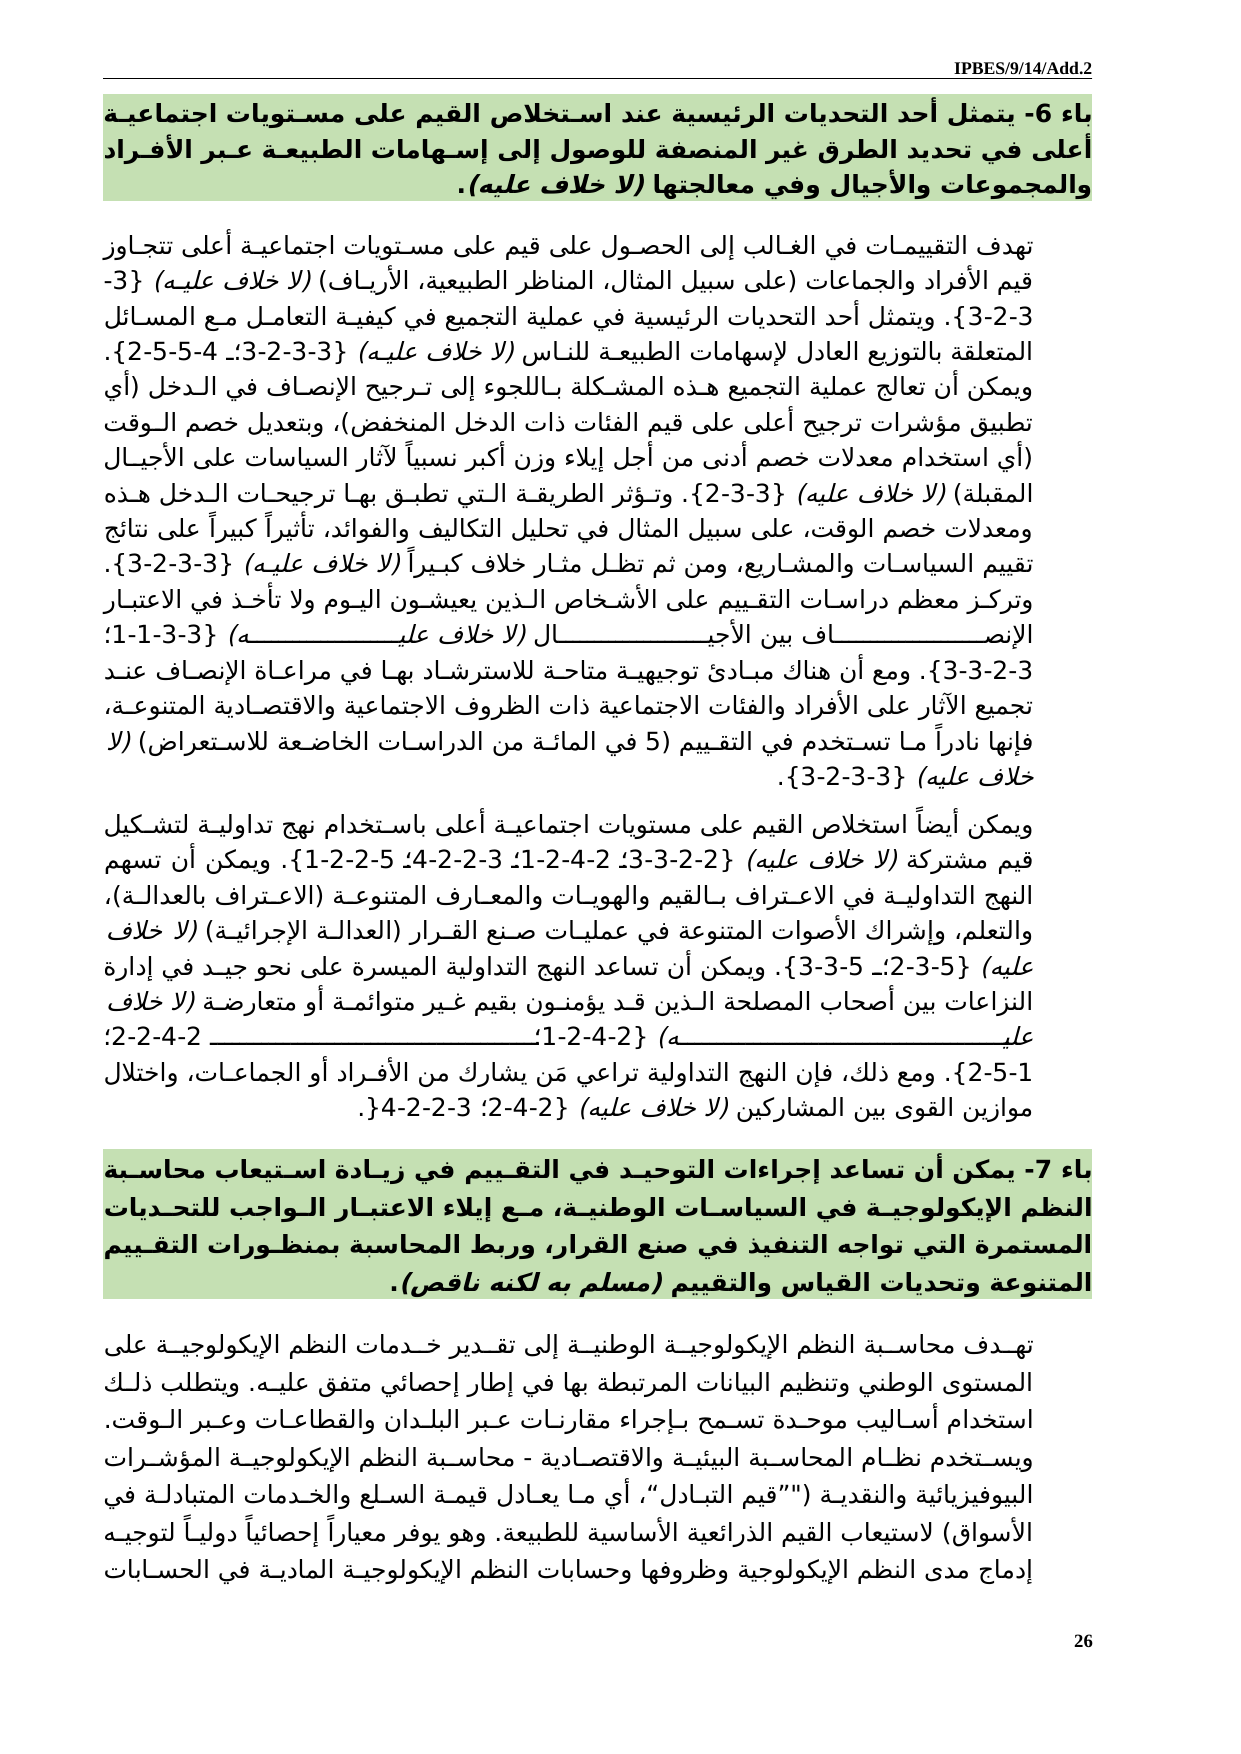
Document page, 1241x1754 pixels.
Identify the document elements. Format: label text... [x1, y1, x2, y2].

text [103, 94, 1033, 165]
text باء 7- يمكن أن تساعد إجراءات التوحيد في التقييم في زيادة استيعاب محاسبة النظم الإيكولوجية في السياسات الوطنية، مع إيلاء الاعتبار الواجب للتحديات المستمرة التي تواجه التنفيذ في صنع القرار، وربط المحاسبة بمنظورات التقييم المتنوعة وتحديات القياس والتقييم (مسلم به لكنه ناقص). [103, 190, 1092, 340]
text يساعد توضيح الغرض من التقييم ونطاقه على تحديد قيم الطبيعة قيد النظر وضمان أهمية التقييم في عملية صنع القرار. وبما أن اختيار أسلوب التقييم يؤثر على النتيجة، فإن الأهمية تستلزم ضمان إمكانية مراعاة قيم مختلفة. وتميل ممارسة التقييم الحالية إلى استخلاص القيم التي يمكن ملاحظتها بسهولة باستخدام أساليب متاحة بسهولة (مسلم به لكنه ناقص) {3-3-1؛ 3-4-3}. ويجب أيضاً أن يكون التقييم قوياً من أجل توفير معلومات مفيدة لصنع القرار. وينطوي الاستخدام القوي لأساليب التقييم على توفير أدلة موثوقة ومتسقة من الناحية النظرية عقب عملية استخلاص قيم شفافة ومشروعة اجتماعياً (لا خلاف عليه) {3-3-2}. ونظراً إلى أن التقييم يتطلب استخدام الموارد (مثل الوقت والموارد المالية والتقنية والبشرية)، فإن توافر هذه الموارد يحدد جدوى تطبيق أي أسلوب تقييم معين (مسلم به لكنه ناقص) {3-3-3}. ويمكن معالجة المقايضات بين الأهمية والمتانة والموارد باتباع خمس خطوات تكرارية لتعديل التقييم وفقاَ لسياق صنع القرار المحدد (الشكل م ق س-4):’1‘ الاستثمار في عملية مشروعة (لا خلاف عليه) {3-4-2؛ 2-4-2{؛ و’2‘ تحديد الغرض من نواتج التقييم واستخدامها المقصود (لا خلاف عليه) {3-4-3؛ 5-2}؛ و’3‘ وضع حدود نطاق التقييم (لا خلاف عليه) {3-4-5؛ 5-2}؛ و’4‘ اختيار وتطبيق أساليب التقييم استناداً إلى الخطوات السابقة (لا خلاف عليه) {5-2؛ 3-4-5؛ 2-4-2}؛ و’5‘ الإبلاغ عن نتائج التقييم وصلاحيتها وقيودها ومخاطرها (لا خلاف عليه) {3-4-6؛ 4-2}. [103, 997, 1034, 1597]
text تهدف محاسبة النظم الإيكولوجية الوطنية إلى تقدير خدمات النظم الإيكولوجية على المستوى الوطني وتنظيم البيانات المرتبطة بها في إطار إحصائي متفق عليه. ويتطلب ذلك استخدام أساليب موحدة تسمح بإجراء مقارنات عبر البلدان والقطاعات وعبر الوقت. ويستخدم نظام المحاسبة البيئية والاقتصادية - محاسبة النظم الإيكولوجية المؤشرات البيوفيزيائية والنقدية ("”قيم التبادل“، أي ما يعادل قيمة السلع والخدمات المتبادلة في الأسواق) لاستيعاب القيم الذرائعية الأساسية للطبيعة. وهو يوفر معياراً إحصائياً دولياً لتوجيه إدماج مدى النظم الإيكولوجية وظروفها وحسابات النظم الإيكولوجية المادية في الحسابات القومية (لا خلاف عليه) {4-6}. ويمكن أن يساعد توحيد إجراءات التقييم في تطوير المحاسبة الوطنية للنظم الإيكولوجية، واستيعابها في السياسات الوطنية. وتشمل التحديات المستمرة في التقدم في التنفيذ ’1‘ الحاجة إلى تجاوز تجميع الحسابات إلى استخدام البيانات المحاسبية في التطبيقات وعمليات صنع القرار؛ و’2‘ الحاجة إلى بناء روابط للمناقشات المتعلقة بالمنظورات المتنوعة للقيمة؛ و’3‘ الحاجة إلى مزيد من البحث بشأن العديد من جوانب القياس والتقييم، وخاصة القيم التبادلية خدمات النظم الإيكولوجية (مسلم به لكنه ناقص) {3-2-2؛ 3-3-4-1؛ 4-6-4-2}. [103, 365, 1034, 890]
text باء 8- يمكن أن تتبع عمليات التقييم خمس خطوات تكرارية لمعالجة المقايضات بين أهمية أساليب التقييم ومتانتها واحتياجاتها من الموارد (مسلم به لكنه ناقص). [103, 915, 1092, 986]
